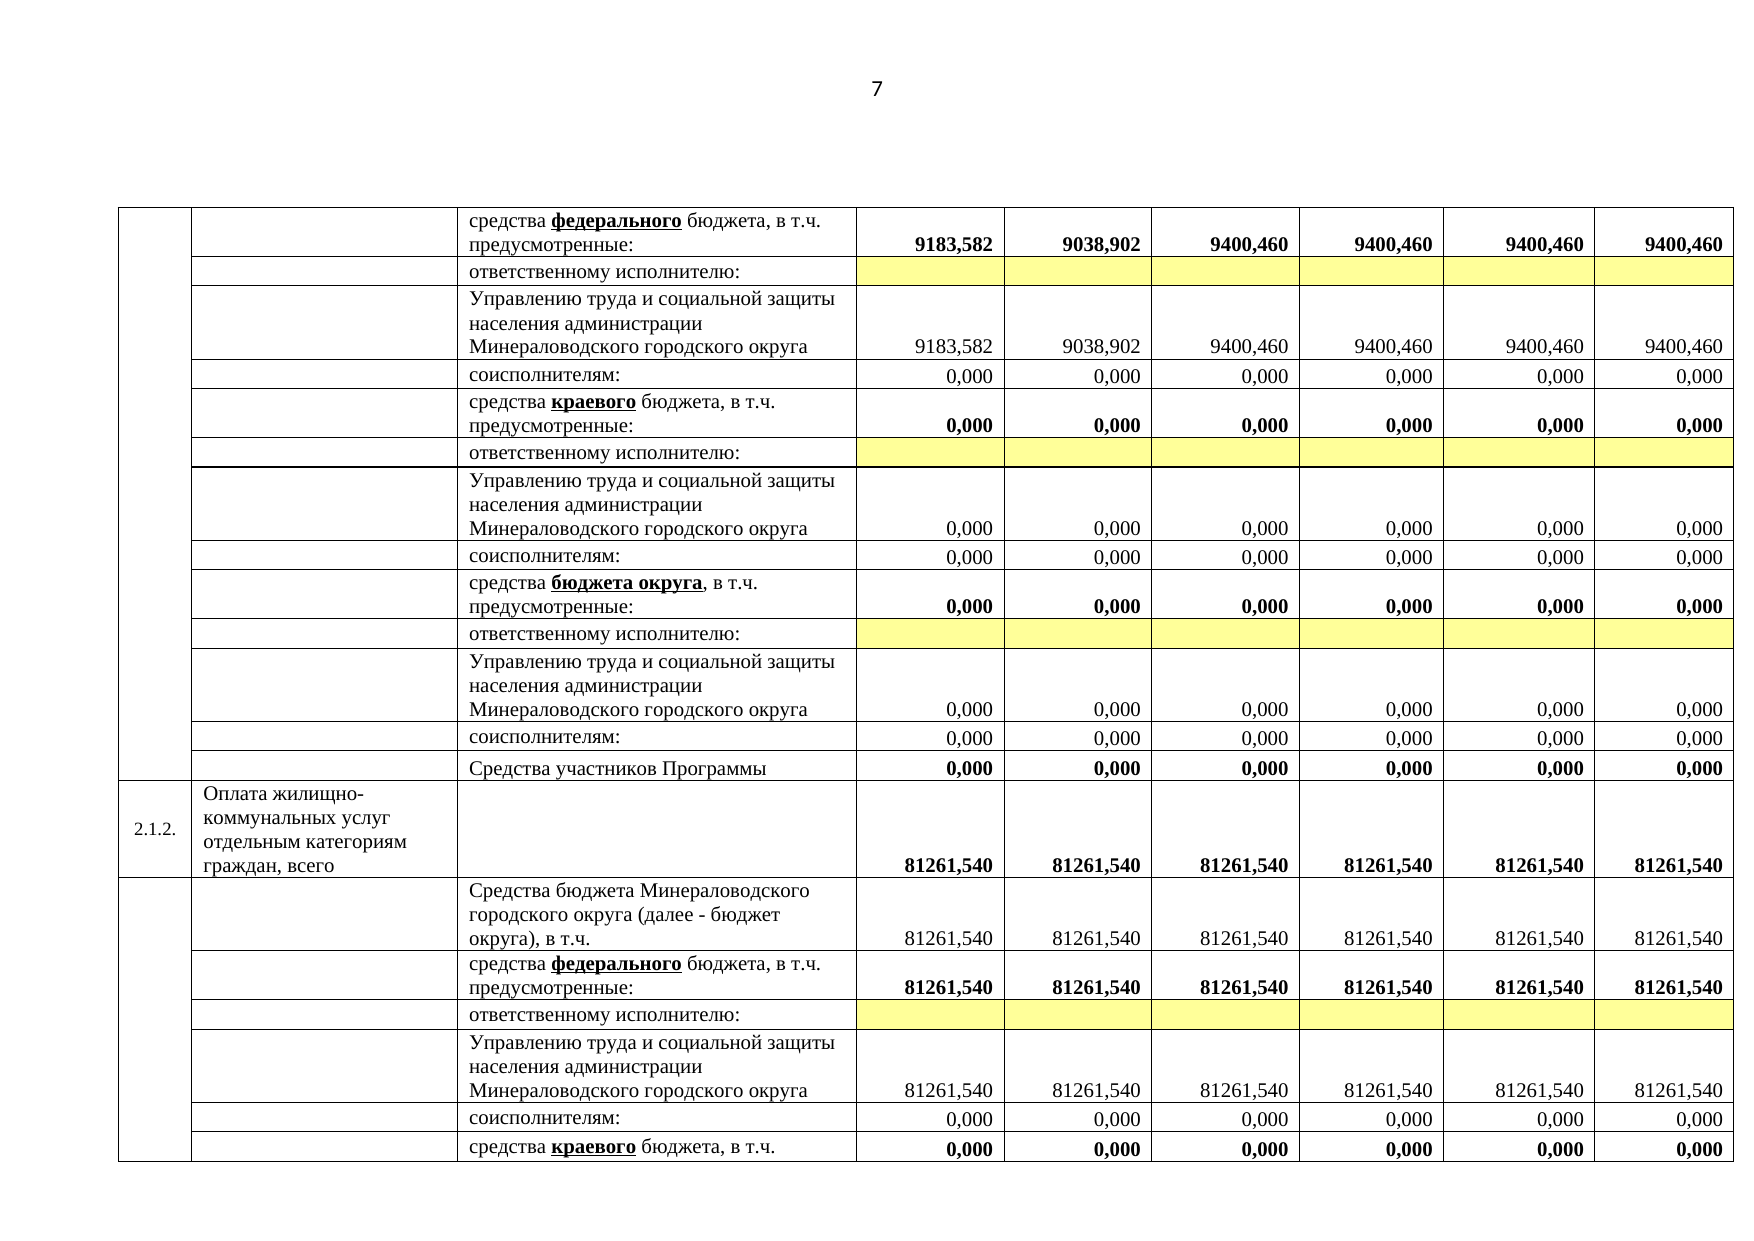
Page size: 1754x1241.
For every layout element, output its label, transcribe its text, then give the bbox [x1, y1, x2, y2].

table_cell 0,000 [1005, 541, 1151, 569]
table_cell [1444, 257, 1594, 285]
table_cell 0,000 [1595, 468, 1733, 540]
table_cell средства федерального бюджета, в т.ч. предусмотренные: [458, 208, 856, 256]
table_cell 81261,540 [1444, 951, 1594, 999]
table_cell [1444, 438, 1594, 466]
table_cell 0,000 [1444, 751, 1594, 779]
table_cell [1300, 257, 1443, 285]
table_cell [119, 878, 191, 1161]
table_cell 0,000 [1152, 541, 1299, 569]
table_cell [192, 286, 457, 358]
table_cell 0,000 [857, 570, 1004, 618]
table_cell 0,000 [1152, 649, 1299, 721]
table_cell [192, 438, 457, 466]
table_cell средства бюджета округа, в т.ч. предусмотренные: [458, 570, 856, 618]
table_cell соисполнителям: [458, 541, 856, 569]
table_cell [192, 570, 457, 618]
table_cell 9183,582 [857, 286, 1004, 358]
table_cell 81261,540 [1300, 781, 1443, 877]
table_cell 81261,540 [1152, 781, 1299, 877]
table_cell 0,000 [1005, 751, 1151, 779]
table_cell ответственному исполнителю: [458, 257, 856, 285]
table_cell 0,000 [1300, 722, 1443, 750]
table_cell 81261,540 [1595, 1030, 1733, 1102]
table_cell [192, 360, 457, 388]
table_cell [192, 1103, 457, 1131]
table_cell 0,000 [857, 751, 1004, 779]
table_cell 0,000 [1444, 1132, 1594, 1161]
table_cell 81261,540 [1005, 951, 1151, 999]
table_cell [1300, 438, 1443, 466]
table_cell [192, 649, 457, 721]
table_cell 0,000 [1595, 570, 1733, 618]
table_cell 9400,460 [1300, 208, 1443, 256]
table_cell 9400,460 [1444, 286, 1594, 358]
table_cell Средства бюджета Минераловодского городского округа (далее - бюджет округа), в т.ч. [458, 878, 856, 950]
table_cell Средства участников Программы [458, 751, 856, 779]
table_cell 0,000 [1444, 1103, 1594, 1131]
table_cell Оплата жилищно-коммунальных услуг отдельным категориям граждан, всего [192, 781, 457, 877]
table_cell 0,000 [1152, 722, 1299, 750]
table_cell средства краевого бюджета, в т.ч. предусмотренные: [458, 389, 856, 437]
table_cell [857, 1000, 1004, 1029]
table_cell 9400,460 [1595, 208, 1733, 256]
table_cell 0,000 [1444, 649, 1594, 721]
table_cell [1005, 438, 1151, 466]
table_cell Управлению труда и социальной защиты населения администрации Минераловодского городского округа [458, 649, 856, 721]
table_cell 0,000 [1005, 649, 1151, 721]
table_cell [192, 619, 457, 648]
table_cell 9038,902 [1005, 286, 1151, 358]
table_cell 81261,540 [1444, 878, 1594, 950]
table_cell 0,000 [1005, 1132, 1151, 1161]
table_cell [1152, 619, 1299, 648]
table_cell 0,000 [1005, 389, 1151, 437]
table_cell 9183,582 [857, 208, 1004, 256]
table_cell 0,000 [857, 389, 1004, 437]
table_cell 9400,460 [1300, 286, 1443, 358]
table_cell [192, 951, 457, 999]
table_cell 9400,460 [1152, 208, 1299, 256]
table_cell 0,000 [857, 1103, 1004, 1131]
table_cell 0,000 [1300, 1103, 1443, 1131]
table_cell 81261,540 [1300, 878, 1443, 950]
table_cell 81261,540 [1300, 1030, 1443, 1102]
table_cell [1595, 619, 1733, 648]
table_cell 0,000 [1152, 1132, 1299, 1161]
table_cell 0,000 [1152, 468, 1299, 540]
table_cell 0,000 [1444, 360, 1594, 388]
table_cell 9400,460 [1444, 208, 1594, 256]
table_cell 0,000 [1444, 722, 1594, 750]
table_cell [192, 878, 457, 950]
table_cell 81261,540 [857, 878, 1004, 950]
table_cell [857, 619, 1004, 648]
table_cell соисполнителям: [458, 722, 856, 750]
table_cell [1444, 1000, 1594, 1029]
table_cell 0,000 [1152, 570, 1299, 618]
table_cell ответственному исполнителю: [458, 1000, 856, 1029]
table_cell 9038,902 [1005, 208, 1151, 256]
table_cell 0,000 [857, 541, 1004, 569]
table_cell соисполнителям: [458, 1103, 856, 1131]
table_cell [119, 208, 191, 779]
table_cell [192, 722, 457, 750]
table_cell [192, 541, 457, 569]
table_cell Управлению труда и социальной защиты населения администрации Минераловодского городского округа [458, 468, 856, 540]
table_cell 0,000 [1300, 468, 1443, 540]
table_cell [192, 208, 457, 256]
table_cell [1444, 619, 1594, 648]
table_cell 0,000 [1005, 570, 1151, 618]
table_cell 0,000 [1300, 570, 1443, 618]
table_cell 81261,540 [857, 951, 1004, 999]
table_cell [1595, 257, 1733, 285]
table_cell 81261,540 [1005, 878, 1151, 950]
table_cell [1300, 1000, 1443, 1029]
table_cell [192, 751, 457, 779]
table_cell [192, 389, 457, 437]
table_cell [1005, 619, 1151, 648]
table_cell средства федерального бюджета, в т.ч. предусмотренные: [458, 951, 856, 999]
table_cell 0,000 [857, 722, 1004, 750]
table_cell [1005, 1000, 1151, 1029]
table_cell 81261,540 [857, 1030, 1004, 1102]
table_cell 0,000 [1595, 1132, 1733, 1161]
table_cell 0,000 [1444, 389, 1594, 437]
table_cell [458, 1030, 856, 1102]
table_cell [192, 1030, 457, 1102]
table_cell [192, 468, 457, 540]
table_cell 0,000 [1152, 389, 1299, 437]
table_cell 0,000 [1595, 751, 1733, 779]
table_cell [1152, 438, 1299, 466]
table_cell ответственному исполнителю: [458, 438, 856, 466]
table_cell 0,000 [1300, 541, 1443, 569]
table_cell 81261,540 [1005, 1030, 1151, 1102]
table_cell соисполнителям: [458, 360, 856, 388]
table_cell 0,000 [1005, 468, 1151, 540]
table_cell 0,000 [1595, 722, 1733, 750]
table_cell 81261,540 [1152, 951, 1299, 999]
table_cell Управлению труда и социальной защиты населения администрации Минераловодского городского округа [458, 286, 856, 358]
table_cell 81261,540 [1152, 1030, 1299, 1102]
table_cell [192, 1132, 457, 1161]
table_cell [1152, 1000, 1299, 1029]
table_cell 0,000 [1152, 751, 1299, 779]
table_cell 0,000 [1005, 722, 1151, 750]
table_cell [1595, 438, 1733, 466]
table_cell 0,000 [1595, 389, 1733, 437]
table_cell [458, 1132, 856, 1161]
table_cell 0,000 [1300, 360, 1443, 388]
table_cell 81261,540 [1152, 878, 1299, 950]
table_cell 0,000 [1595, 649, 1733, 721]
table_cell [1005, 257, 1151, 285]
table_cell 81261,540 [1595, 878, 1733, 950]
table_cell [458, 781, 856, 877]
table_cell 0,000 [1300, 751, 1443, 779]
table_cell 0,000 [1444, 541, 1594, 569]
table_cell 0,000 [1300, 1132, 1443, 1161]
table_cell 0,000 [857, 649, 1004, 721]
table_cell 0,000 [1152, 360, 1299, 388]
table_cell 0,000 [1152, 1103, 1299, 1131]
table_cell 0,000 [1444, 570, 1594, 618]
table_cell 2.1.2. [119, 781, 191, 877]
table_cell [857, 438, 1004, 466]
table_cell [857, 257, 1004, 285]
table_cell 81261,540 [1595, 781, 1733, 877]
table_cell 0,000 [1300, 649, 1443, 721]
table_cell 9400,460 [1595, 286, 1733, 358]
table_cell 9400,460 [1152, 286, 1299, 358]
table_cell 0,000 [1595, 1103, 1733, 1131]
table_cell 81261,540 [1444, 1030, 1594, 1102]
table_cell 0,000 [1005, 360, 1151, 388]
table_cell [1300, 619, 1443, 648]
table_cell 0,000 [1444, 468, 1594, 540]
table_cell 0,000 [1300, 389, 1443, 437]
table_cell [192, 1000, 457, 1029]
table_cell [1152, 257, 1299, 285]
table_cell 81261,540 [857, 781, 1004, 877]
table_cell 0,000 [1595, 360, 1733, 388]
table_cell [1595, 1000, 1733, 1029]
table_cell 0,000 [1595, 541, 1733, 569]
table_cell 0,000 [857, 1132, 1004, 1161]
table_cell ответственному исполнителю: [458, 619, 856, 648]
table_cell 81261,540 [1444, 781, 1594, 877]
table_cell 81261,540 [1300, 951, 1443, 999]
table_cell 0,000 [857, 360, 1004, 388]
table_cell 0,000 [857, 468, 1004, 540]
table_cell 81261,540 [1595, 951, 1733, 999]
table_cell [192, 257, 457, 285]
table_cell 0,000 [1005, 1103, 1151, 1131]
table_cell 81261,540 [1005, 781, 1151, 877]
